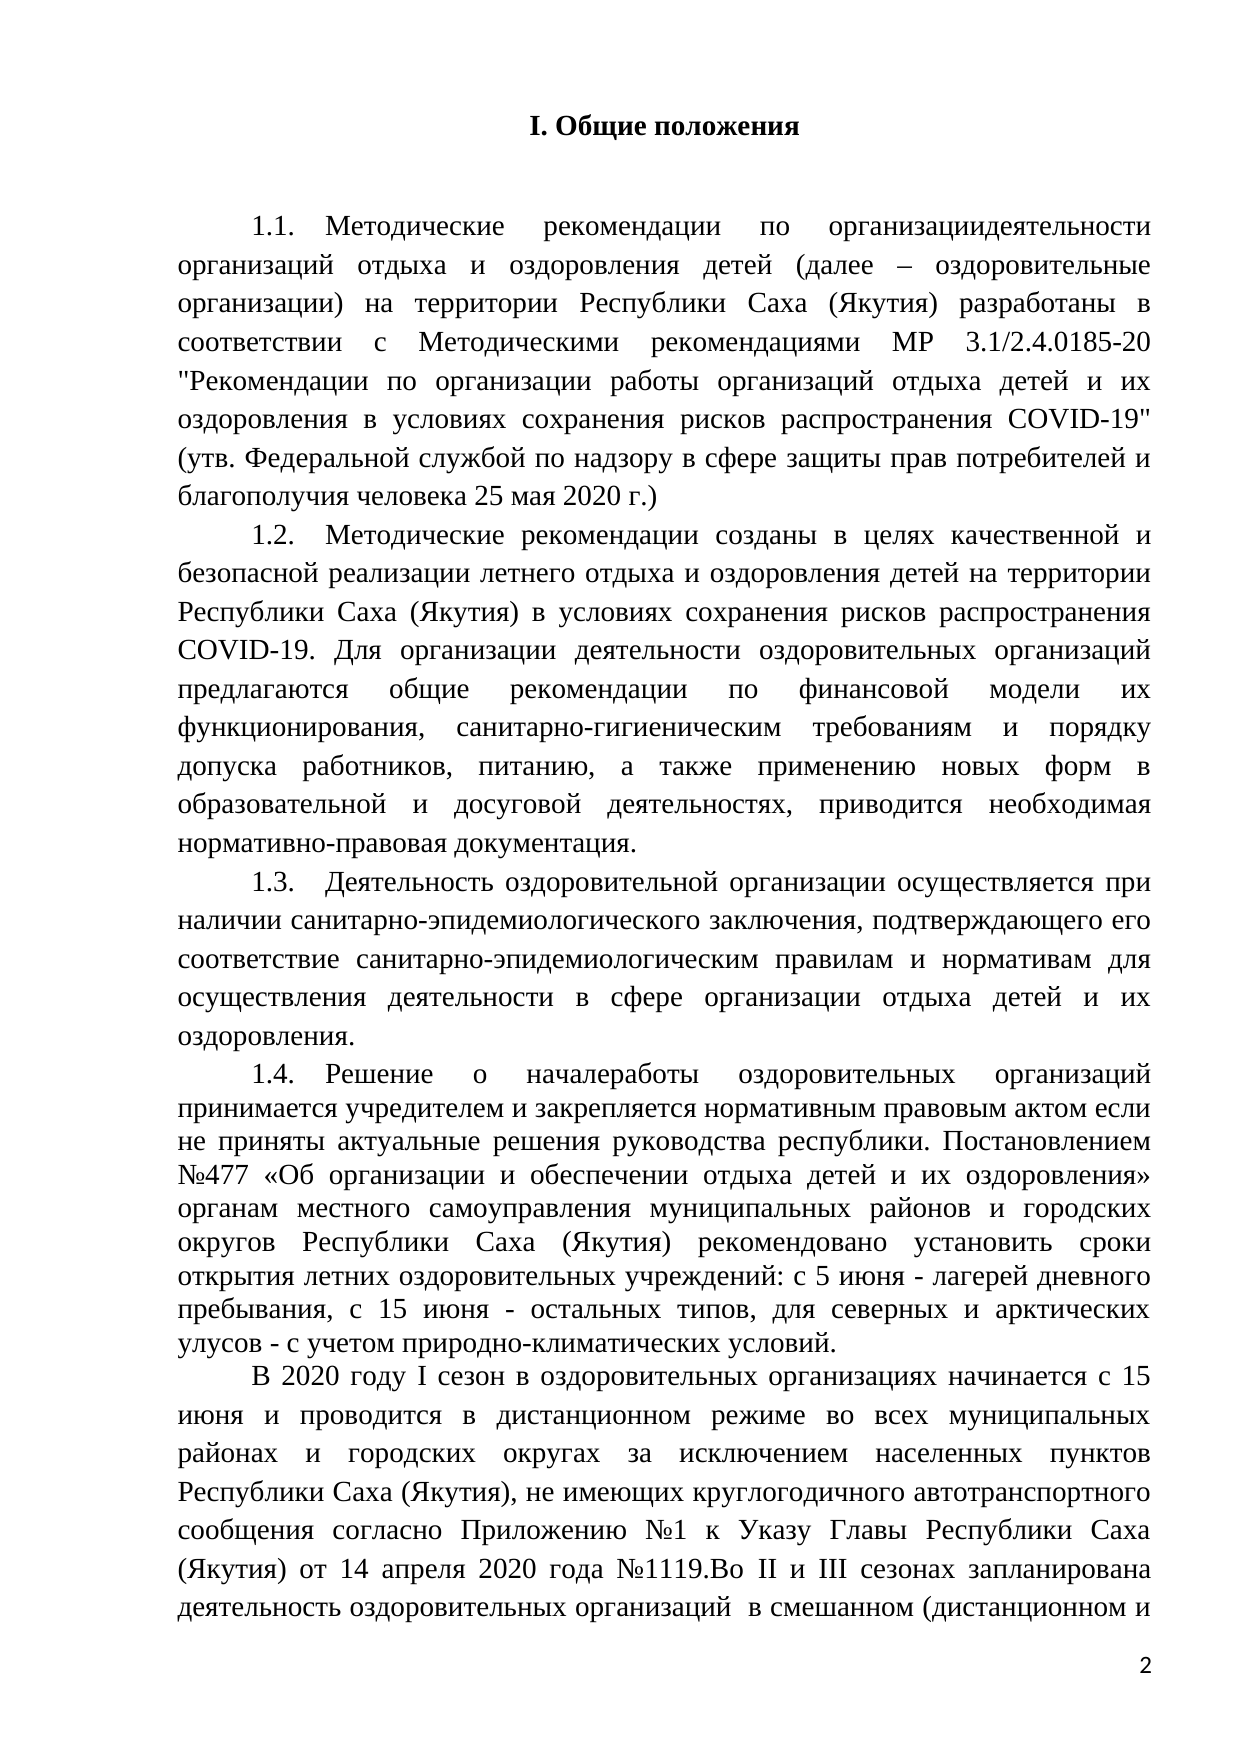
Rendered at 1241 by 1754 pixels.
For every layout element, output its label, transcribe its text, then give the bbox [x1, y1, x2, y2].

text I. Общие положения [177, 108, 1152, 141]
list Решение о началеработы оздоровительных организаций принимается учредителем и закрепляется нормативным правовым актом если не приняты актуальные решения руководства республики. Постановлением №477 «Об организации и обеспечении отдыха детей и их оздоровления» органам местного самоуправления муниципальных районов и городских округов Республики Саха (Якутия) рекомендовано установить сроки открытия летних оздоровительных учреждений: с 5 июня - лагерей дневного пребывания, с 15 июня - остальных типов, для северных и арктических улусов - с учетом природно-климатических условий. [177, 1056, 1152, 1358]
list Методические рекомендации созданы в целях качественной и безопасной реализации летнего отдыха и оздоровления детей на территории Республики Саха (Якутия) в условиях сохранения рисков распространения COVID-19. Для организации деятельности оздоровительных организаций предлагаются общие рекомендации по финансовой модели их функционирования, санитарно-гигиеническим требованиям и порядку допуска работников, питанию, а также применению новых форм в образовательной и досуговой деятельностях, приводится необходимая нормативно-правовая документация. [177, 517, 1152, 859]
list Методические рекомендации по организациидеятельности организаций отдыха и оздоровления детей (далее – оздоровительные организации) на территории Республики Саха (Якутия) разработаны в соответствии с Методическими рекомендациями MP 3.1/2.4.0185-20 "Рекомендации по организации работы организаций отдыха детей и их оздоровления в условиях сохранения рисков распространения COVID-19" (утв. Федеральной службой по надзору в сфере защиты прав потребителей и благополучия человека 25 мая 2020 г.) [177, 208, 1152, 512]
list Деятельность оздоровительной организации осуществляется при наличии санитарно-эпидемиологического заключения, подтверждающего его соответствие санитарно-эпидемиологическим правилам и нормативам для осуществления деятельности в сфере организации отдыха детей и их оздоровления. [177, 864, 1152, 1051]
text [177, 1358, 1152, 1623]
